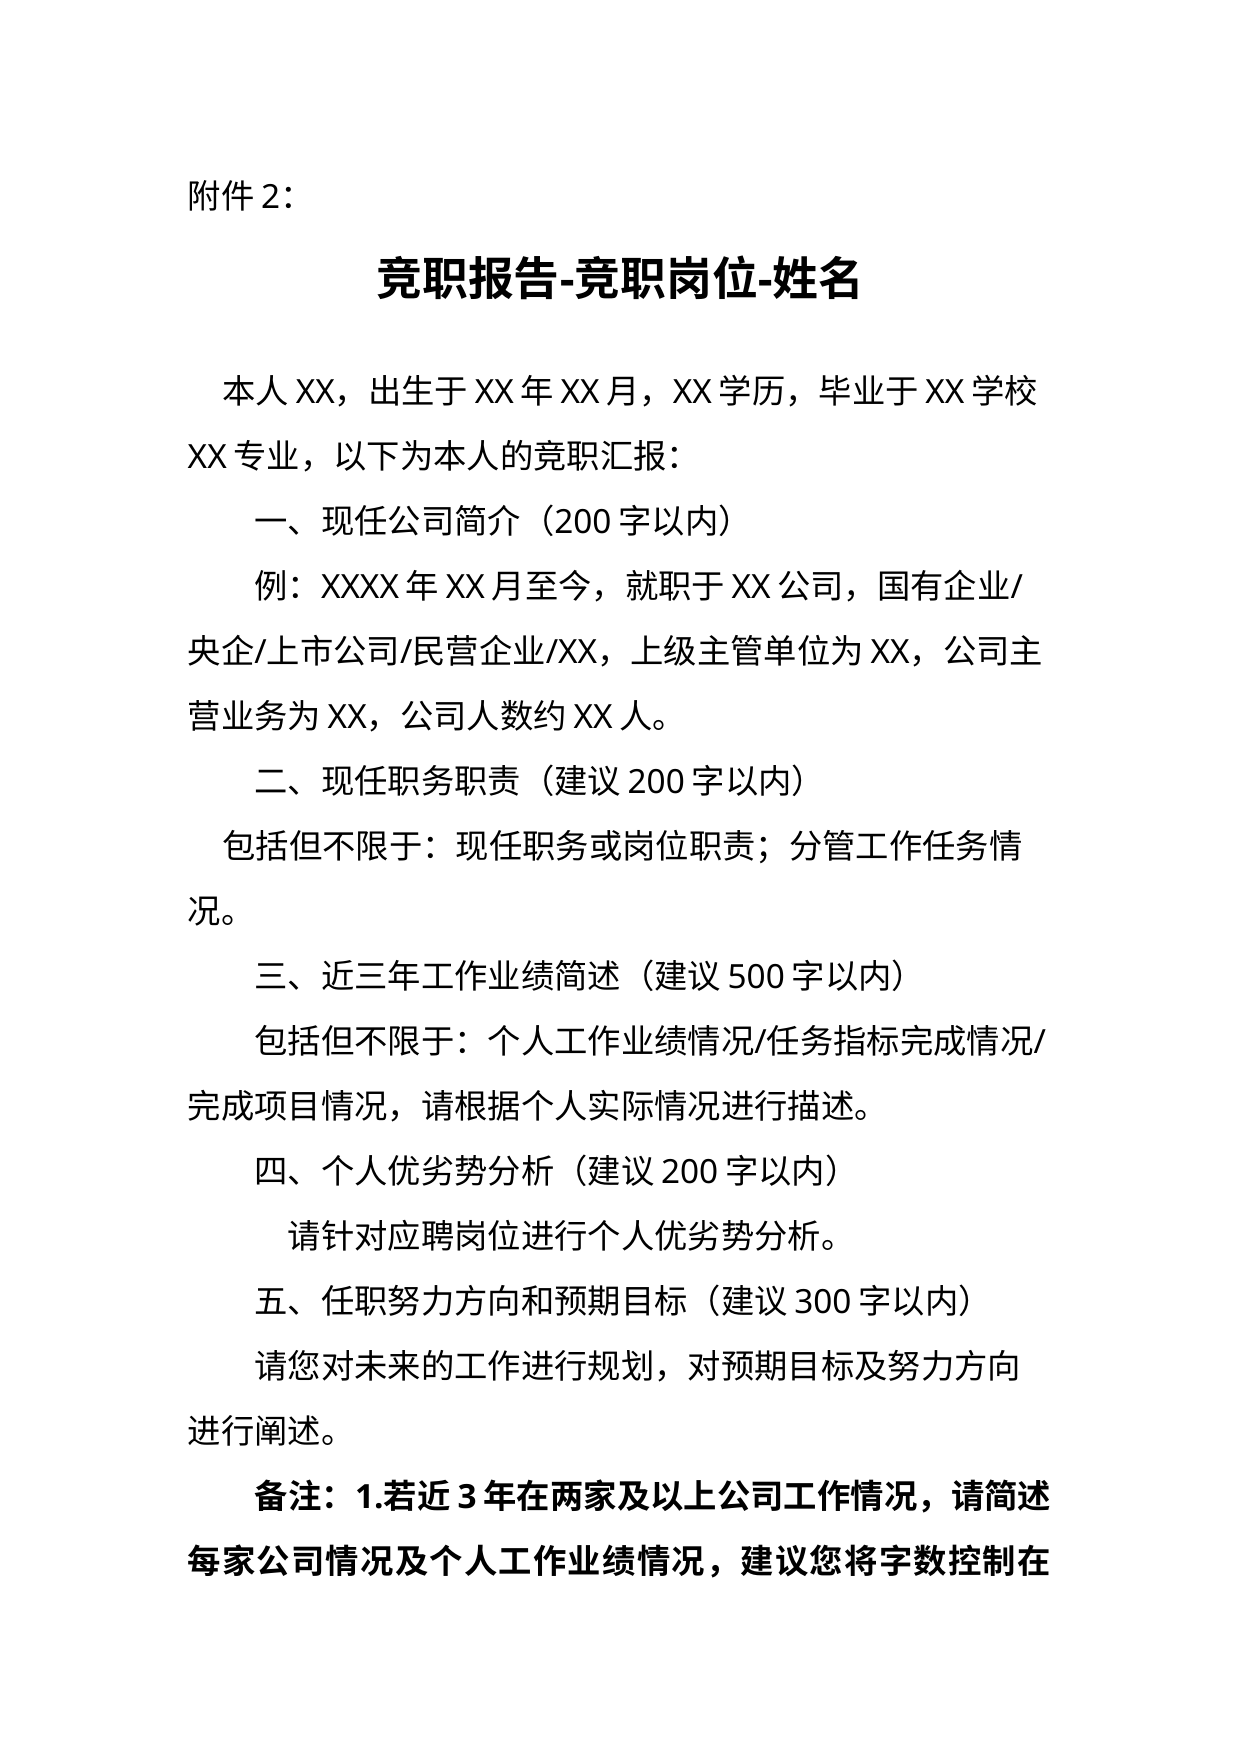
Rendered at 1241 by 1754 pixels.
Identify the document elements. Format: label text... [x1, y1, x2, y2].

text 四、个人优劣势分析（建议200字以内） [187, 1137, 1053, 1202]
text 包括但不限于：个人工作业绩情况/任务指标完成情况/完成项目情况，请根据个人实际情况进行描述。 [187, 1007, 1053, 1137]
text 一、现任公司简介（200字以内） [187, 487, 1053, 552]
text 三、近三年工作业绩简述（建议500字以内） [187, 942, 1053, 1007]
text 五、任职努力方向和预期目标（建议300字以内） [187, 1267, 1053, 1332]
text 竞职报告-竞职岗位-姓名 [187, 227, 1053, 324]
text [187, 1462, 1053, 1592]
text 二、现任职务职责（建议200字以内） [187, 747, 1053, 812]
text 例：XXXX年XX月至今，就职于XX公司，国有企业/央企/上市公司/民营企业/XX，上级主管单位为XX，公司主营业务为XX，公司人数约XX人。 [187, 552, 1053, 747]
text 请针对应聘岗位进行个人优劣势分析。 [287, 1202, 1053, 1267]
text 本人XX，出生于XX年XX月，XX学历，毕业于XX学校XX专业，以下为本人的竞职汇报： [187, 357, 1053, 487]
text 附件2： [187, 162, 1053, 227]
text 包括但不限于：现任职务或岗位职责；分管工作任务情况。 [187, 812, 1053, 942]
text 请您对未来的工作进行规划，对预期目标及努力方向进行阐述。 [187, 1332, 1053, 1462]
